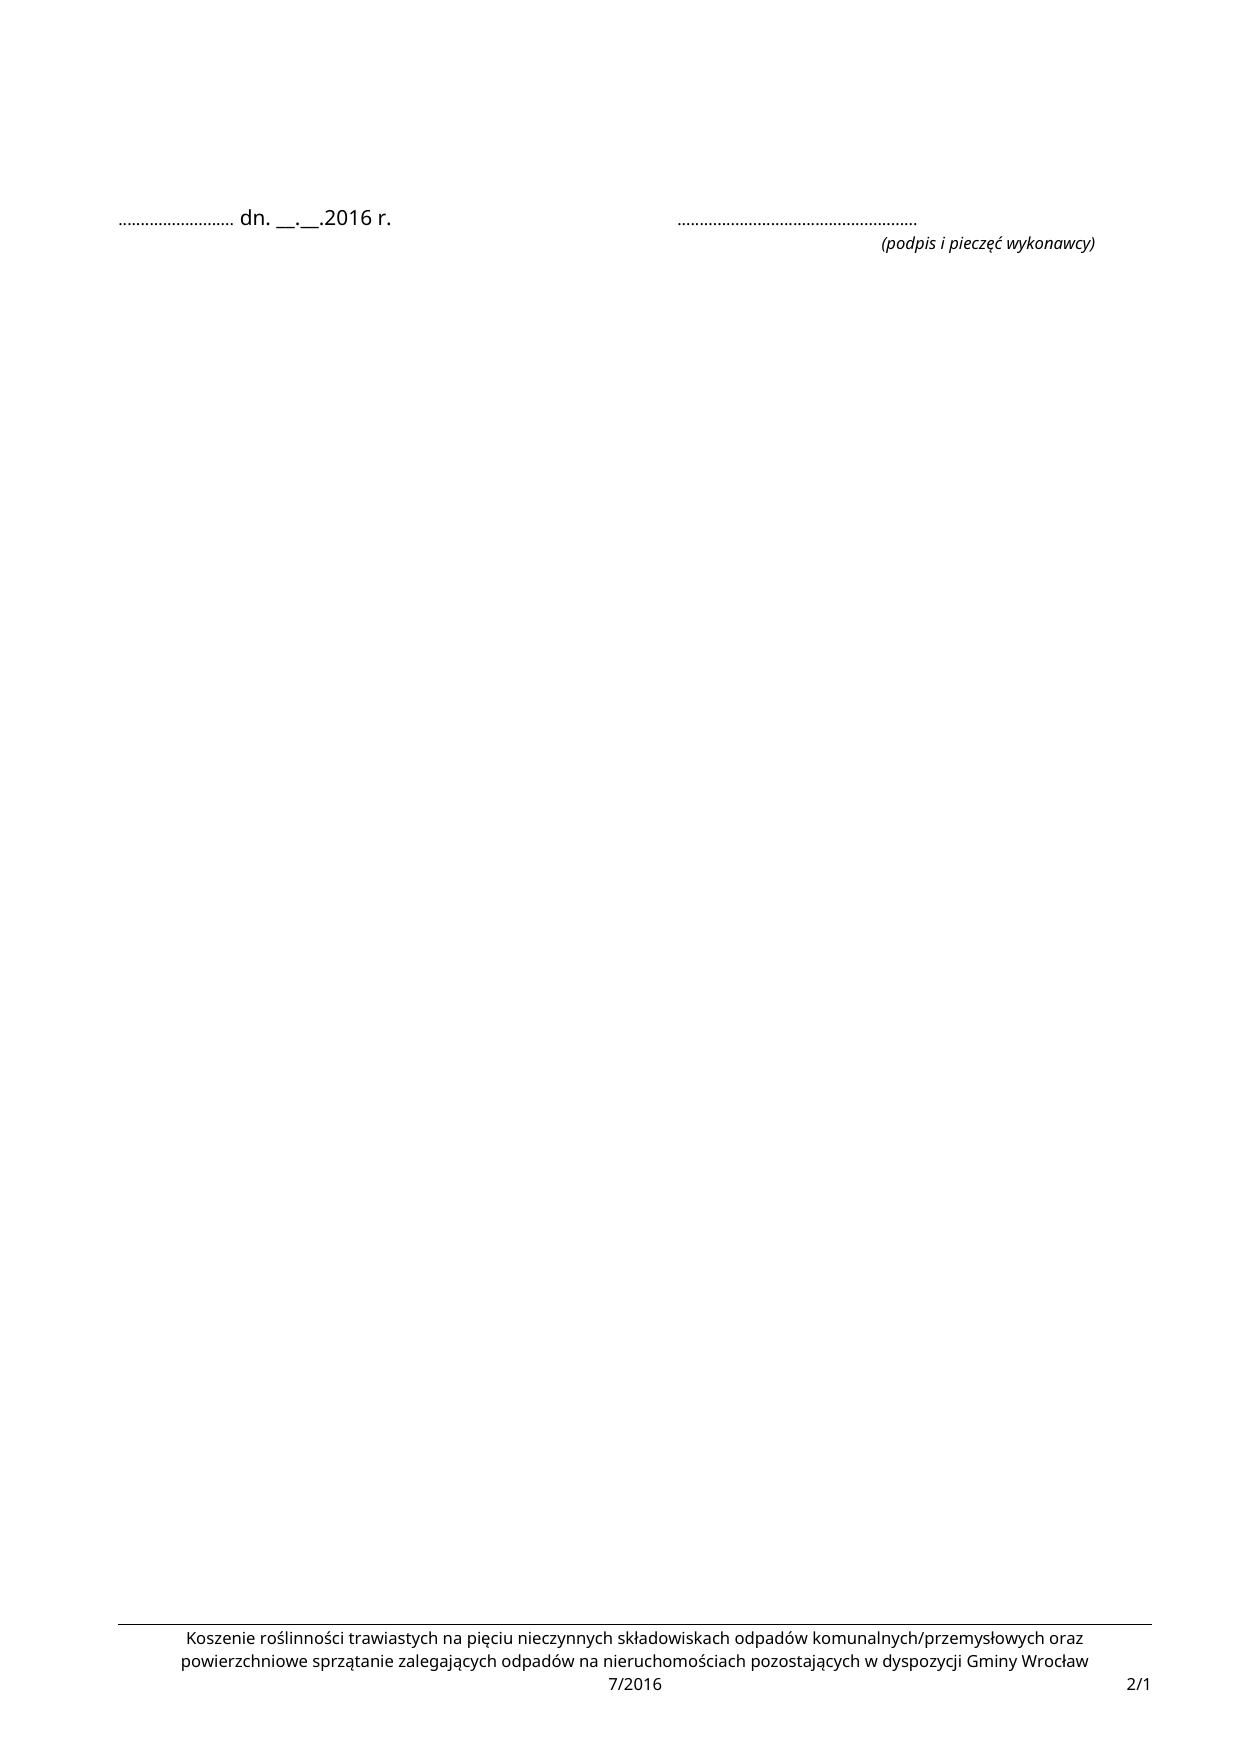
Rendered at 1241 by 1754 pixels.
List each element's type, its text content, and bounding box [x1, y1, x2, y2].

text .......................... dn. __.__.2016 r. ...................................................... [118, 203, 1152, 232]
text (podpis i pieczęć wykonawcy) [118, 232, 1152, 254]
